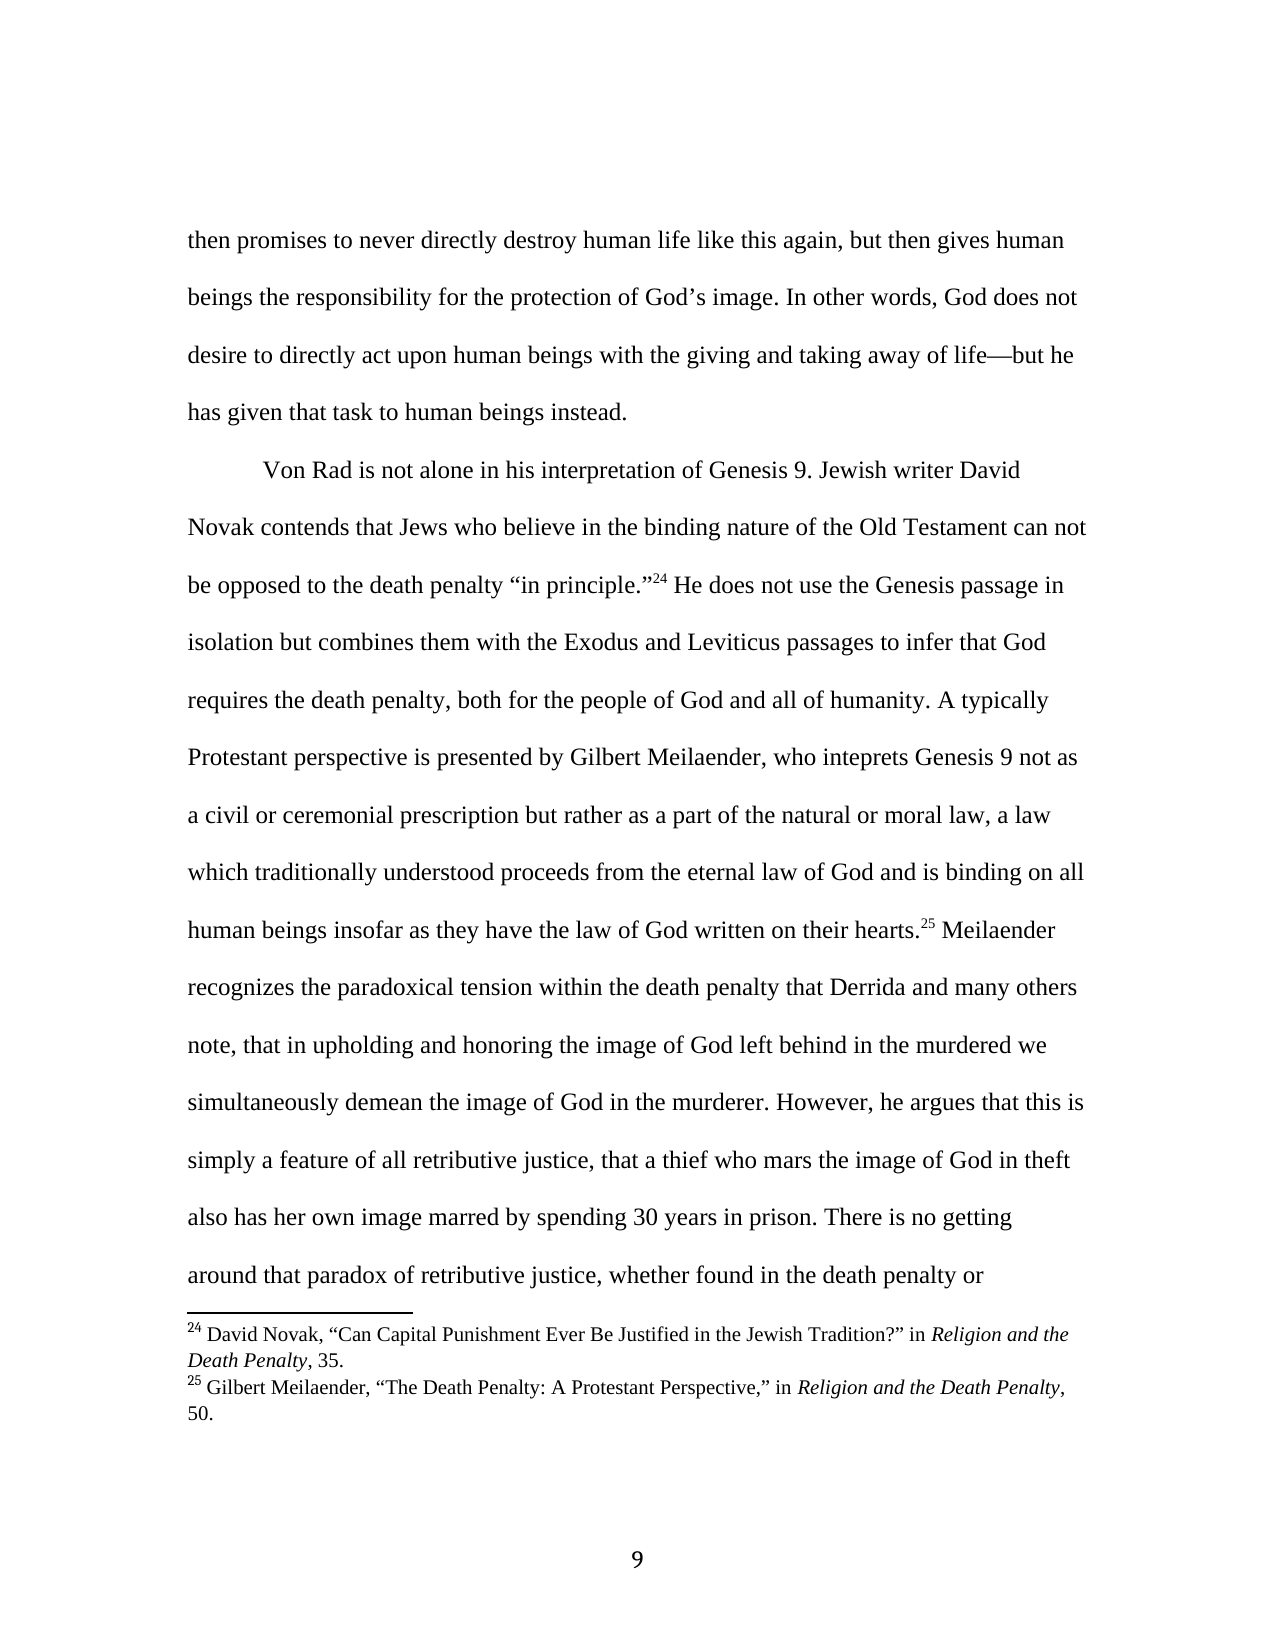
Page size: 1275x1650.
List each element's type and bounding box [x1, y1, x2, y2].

text [187, 225, 1087, 426]
text [187, 455, 1087, 1289]
